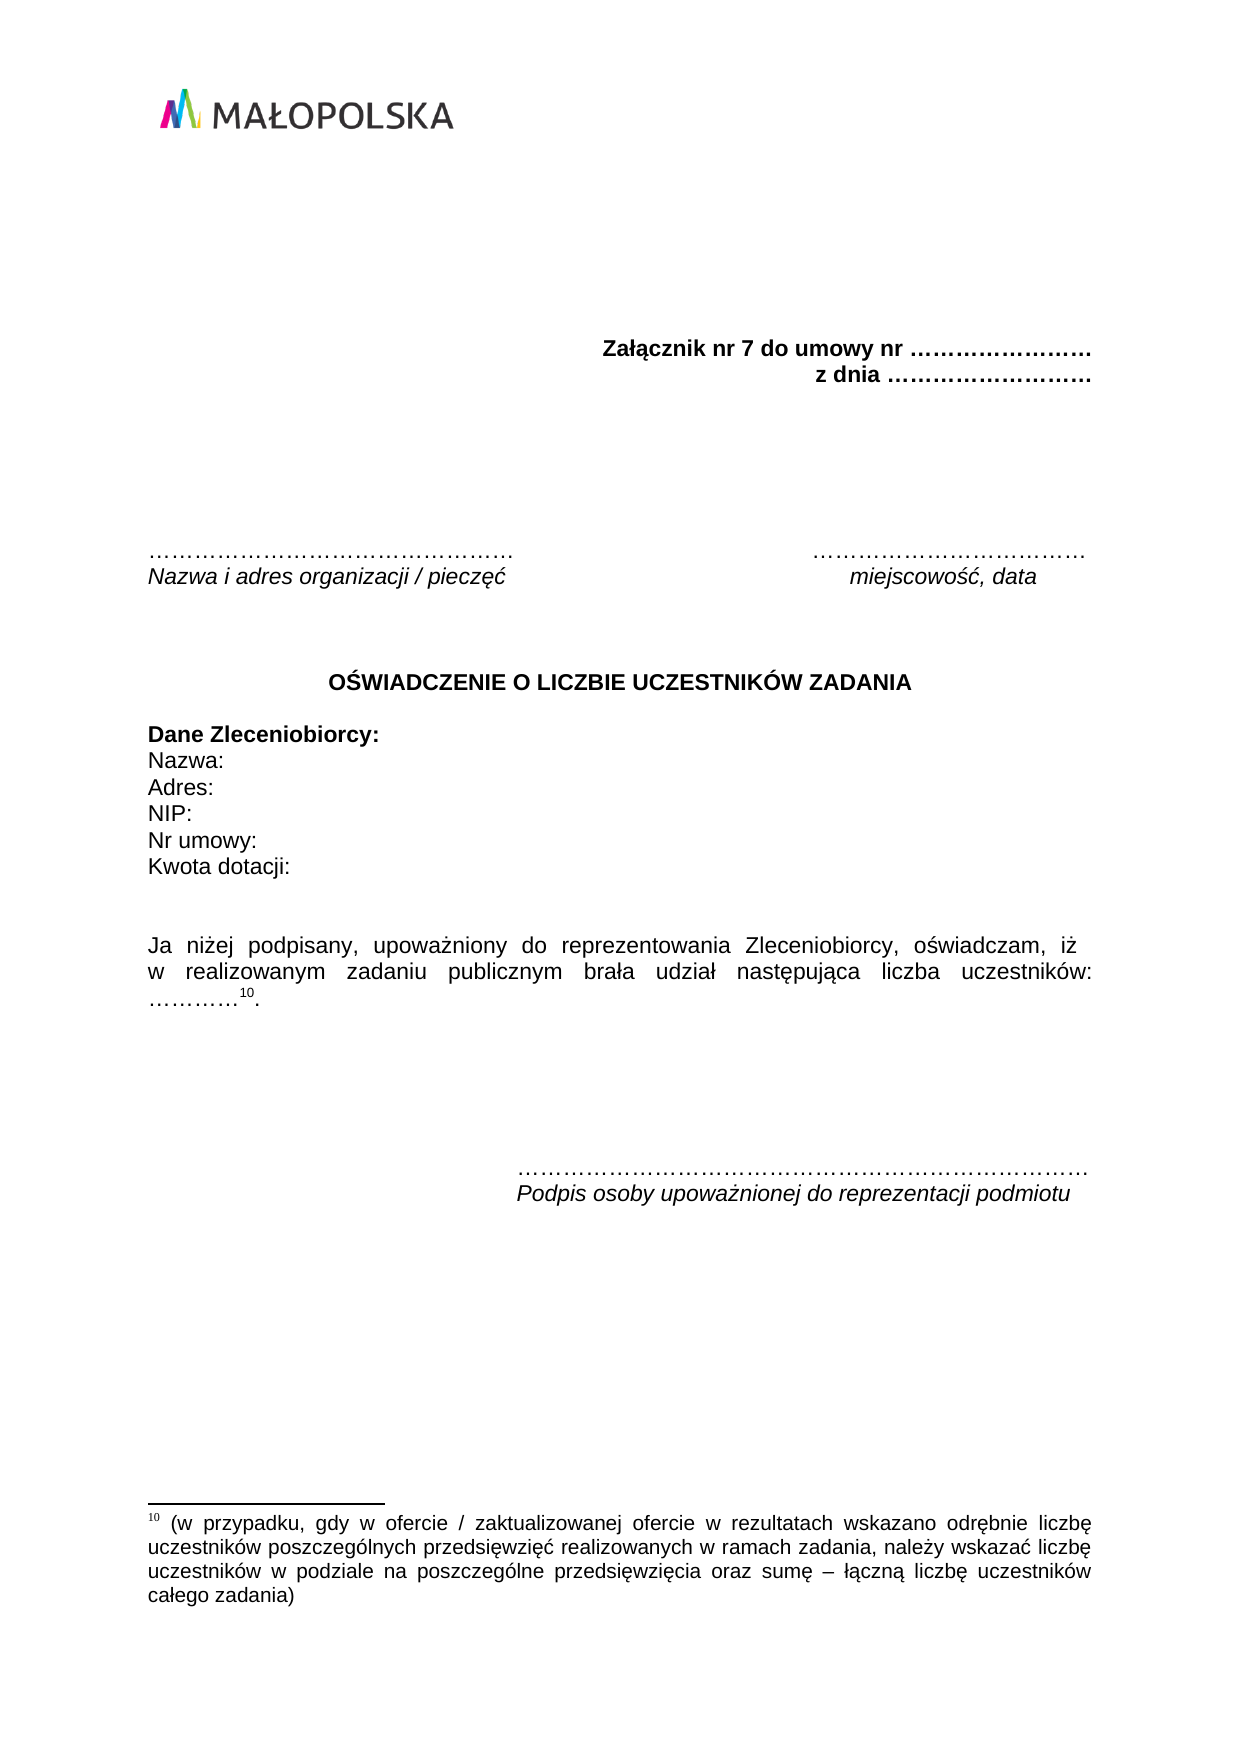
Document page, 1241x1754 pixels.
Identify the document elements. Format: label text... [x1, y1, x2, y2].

text NIP: [148, 800, 1093, 827]
text Nr umowy: [148, 827, 1093, 853]
text Załącznik nr 7 do umowy nr …………………… [148, 335, 1093, 361]
text Adres: [148, 774, 1093, 800]
text ………………………………………… ……………………………… [148, 537, 1093, 563]
text z dnia ……………………… [148, 361, 1093, 388]
text Ja niżej podpisany, upoważniony do reprezentowania Zleceniobiorcy, oświadczam, iż w realizowanym zadaniu publicznym brała udział następująca liczba uczestników: …………. [148, 932, 1093, 1011]
text Podpis osoby upoważnionej do reprezentacji podmiotu [516, 1180, 1093, 1233]
text Kwota dotacji: [148, 853, 1093, 879]
text Nazwa i adres organizacji / pieczęć miejscowość, data [148, 563, 1093, 589]
text OŚWIADCZENIE O LICZBIE UCZESTNIKÓW ZADANIA [148, 668, 1093, 695]
text Nazwa: [148, 747, 1093, 774]
text Dane Zleceniobiorcy: [148, 721, 1093, 747]
text ………………………………………………………………… [516, 1154, 1093, 1180]
picture [135, 69, 478, 148]
